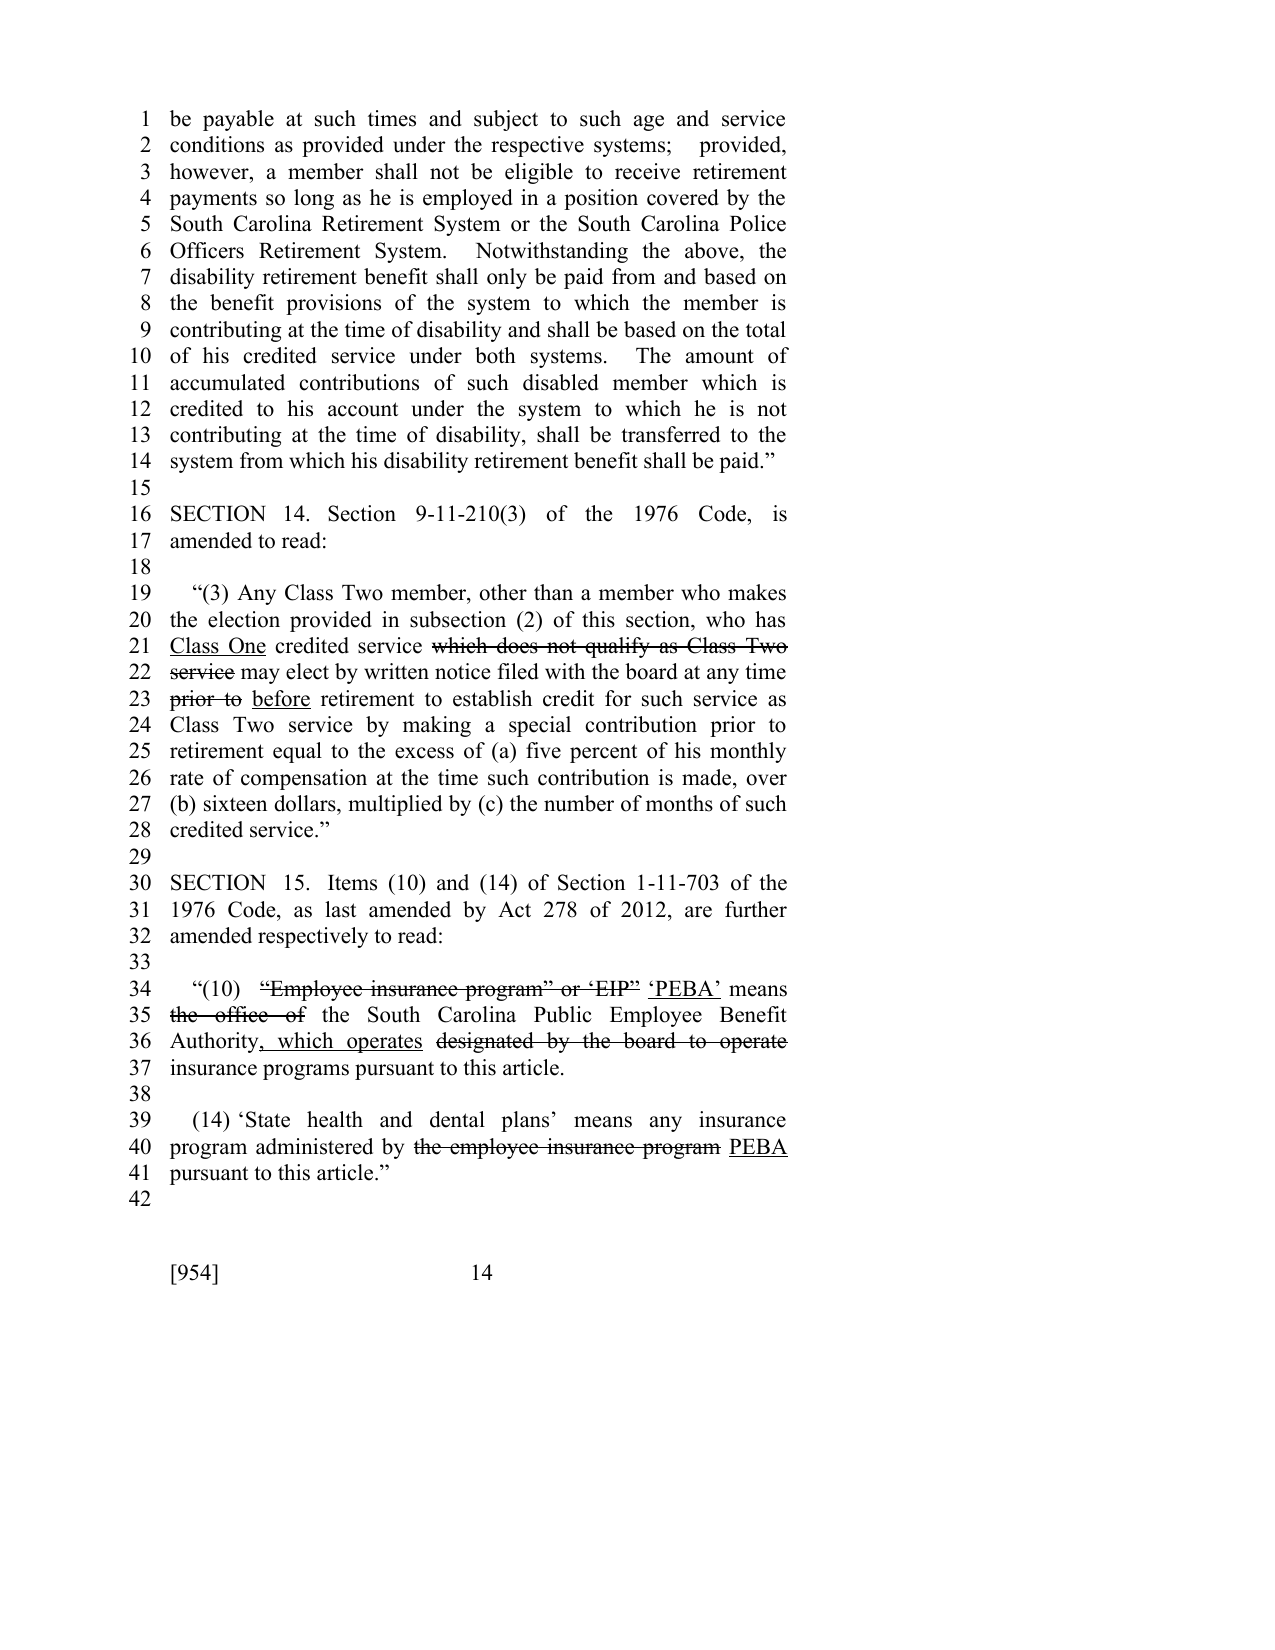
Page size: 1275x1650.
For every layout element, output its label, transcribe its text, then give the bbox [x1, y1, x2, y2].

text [169, 105, 787, 474]
text SECTION 14. Section 9-11-210(3) of the 1976 Code, is amended to read: [169, 500, 787, 553]
text “(3) Any Class Two member, other than a member who makes the election provided in subsection (2) of this section, who has Class One credited service which does not qualify as Class Two service may elect by written notice filed with the board at any time prior to before retirement to establish credit for such service as Class Two service by making a special contribution prior to retirement equal to the excess of (a) five percent of his monthly rate of compensation at the time such contribution is made, over (b) sixteen dollars, multiplied by (c) the number of months of such credited service.” [169, 579, 787, 843]
text (14) ‘State health and dental plans’ means any insurance program administered by the employee insurance program PEBA pursuant to this article.” [169, 1106, 787, 1186]
text “(10) “Employee insurance program” or ‘EIP” ‘PEBA’ means the office of the South Carolina Public Employee Benefit Authority, which operates designated by the board to operate insurance programs pursuant to this article. [169, 975, 787, 1080]
text SECTION 15. Items (10) and (14) of Section 1-11-703 of the 1976 Code, as last amended by Act 278 of 2012, are further amended respectively to read: [169, 869, 787, 948]
